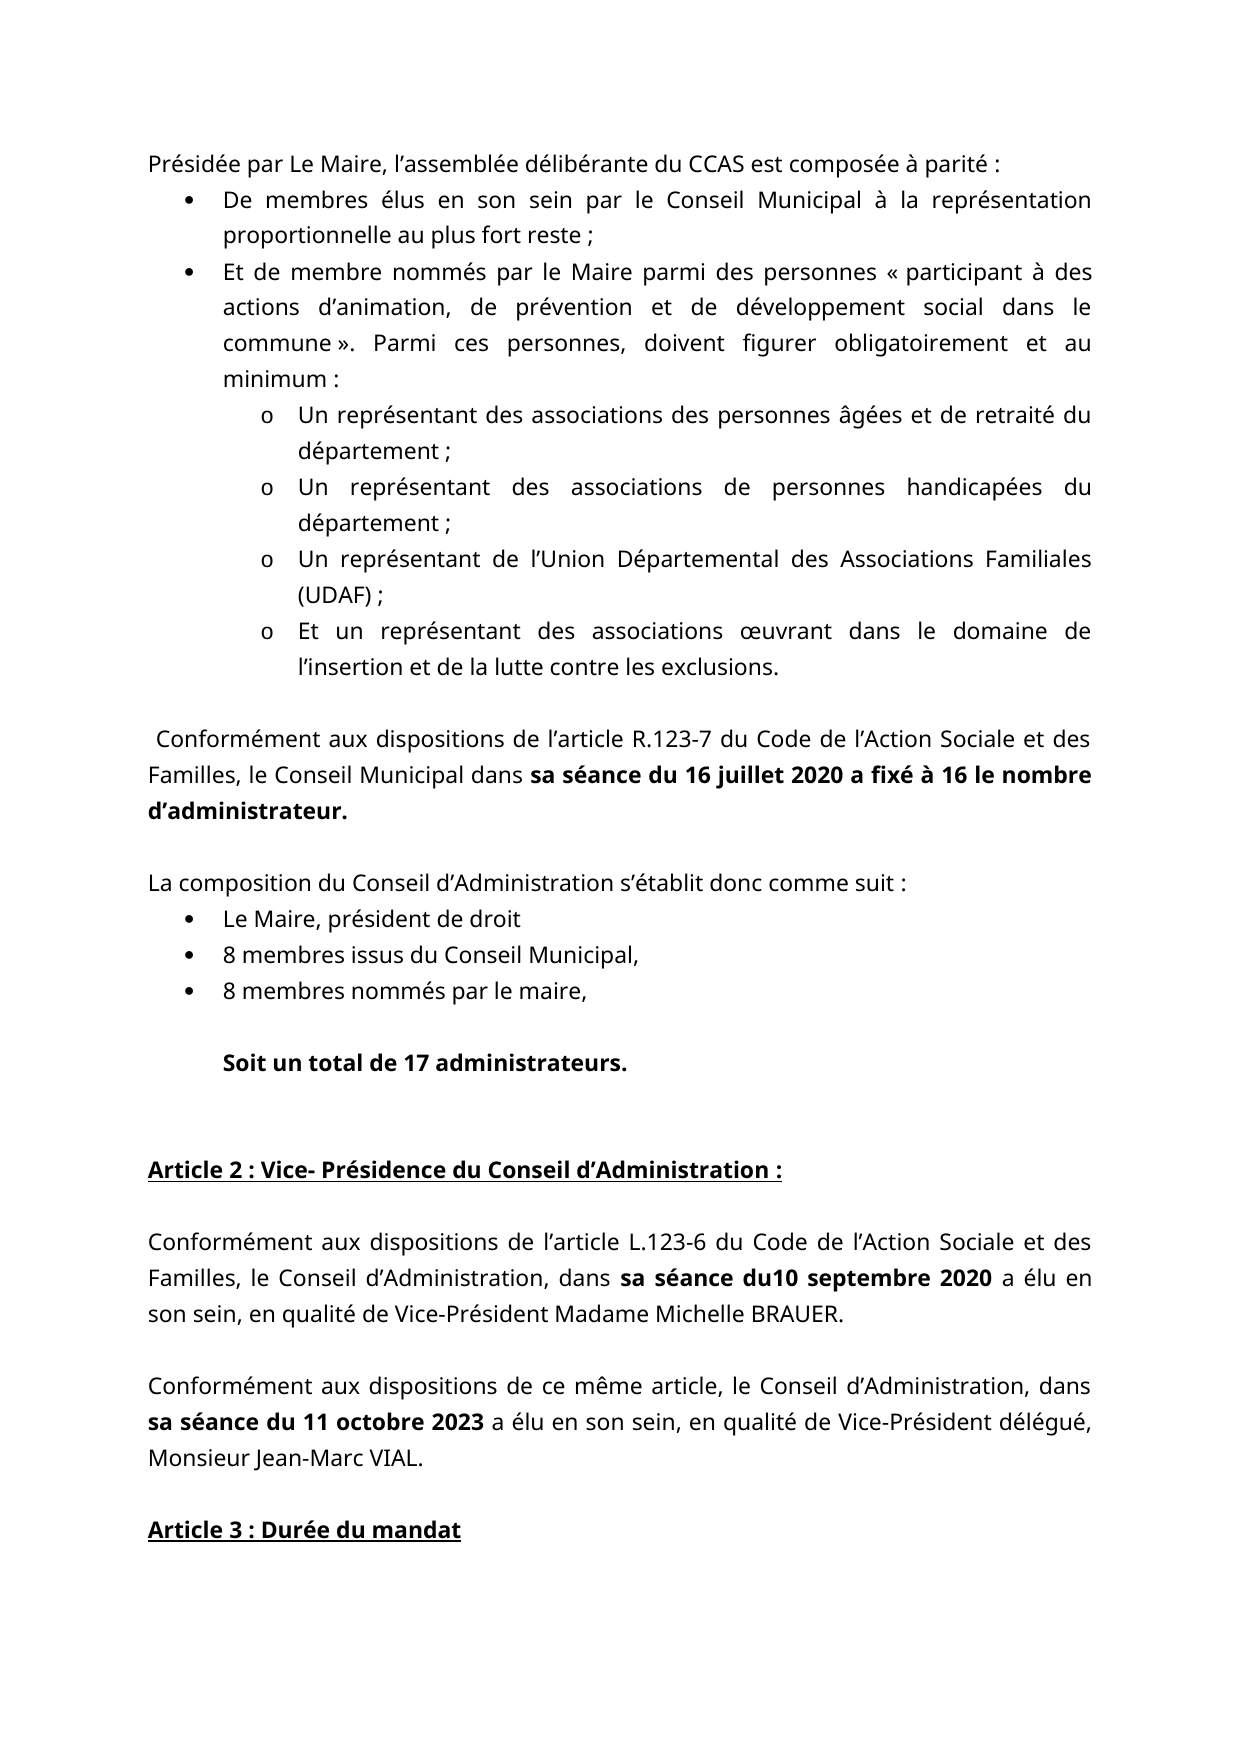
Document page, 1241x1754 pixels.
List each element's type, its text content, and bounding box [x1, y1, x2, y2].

list 8 membres issus du Conseil Municipal, [185, 939, 1093, 970]
list De membres élus en son sein par le Conseil Municipal à la représentation proportionnelle au plus fort reste ; [185, 183, 1093, 251]
list Un représentant de l’Union Départemental des Associations Familiales (UDAF) ; [260, 543, 1093, 610]
list Un représentant des associations de personnes handicapées du département ; [260, 471, 1093, 538]
text Présidée par Le Maire, l’assemblée délibérante du CCAS est composée à parité : [148, 148, 1093, 179]
list Et un représentant des associations œuvrant dans le domaine de l’insertion et de la lutte contre les exclusions. [260, 615, 1093, 682]
text Conformément aux dispositions de ce même article, le Conseil d’Administration, dans sa séance du 11 octobre 2023 a élu en son sein, en qualité de Vice-Président délégué, Monsieur Jean-Marc VIAL. [148, 1370, 1093, 1473]
list Soit un total de 17 administrateurs. [223, 1046, 1093, 1078]
list Un représentant des associations des personnes âgées et de retraité du département ; [260, 399, 1093, 466]
text Article 3 : Durée du mandat [148, 1514, 1093, 1545]
list Et de membre nommés par le Maire parmi des personnes « participant à des actions d’animation, de prévention et de développement social dans le commune ». Parmi ces personnes, doivent figurer obligatoirement et au minimum : [185, 255, 1093, 394]
text Conformément aux dispositions de l’article L.123-6 du Code de l’Action Sociale et des Familles, le Conseil d’Administration, dans sa séance du10 septembre 2020 a élu en son sein, en qualité de Vice-Président Madame Michelle BRAUER. [148, 1226, 1093, 1329]
list 8 membres nommés par le maire, [185, 974, 1093, 1006]
list Le Maire, président de droit [185, 903, 1093, 934]
text La composition du Conseil d’Administration s’établit donc comme suit : [148, 867, 1093, 898]
text Conformément aux dispositions de l’article R.123-7 du Code de l’Action Sociale et des Familles, le Conseil Municipal dans sa séance du 16 juillet 2020 a fixé à 16 le nombre d’administrateur. [148, 723, 1093, 826]
text Article 2 : Vice- Présidence du Conseil d’Administration : [148, 1154, 1093, 1186]
